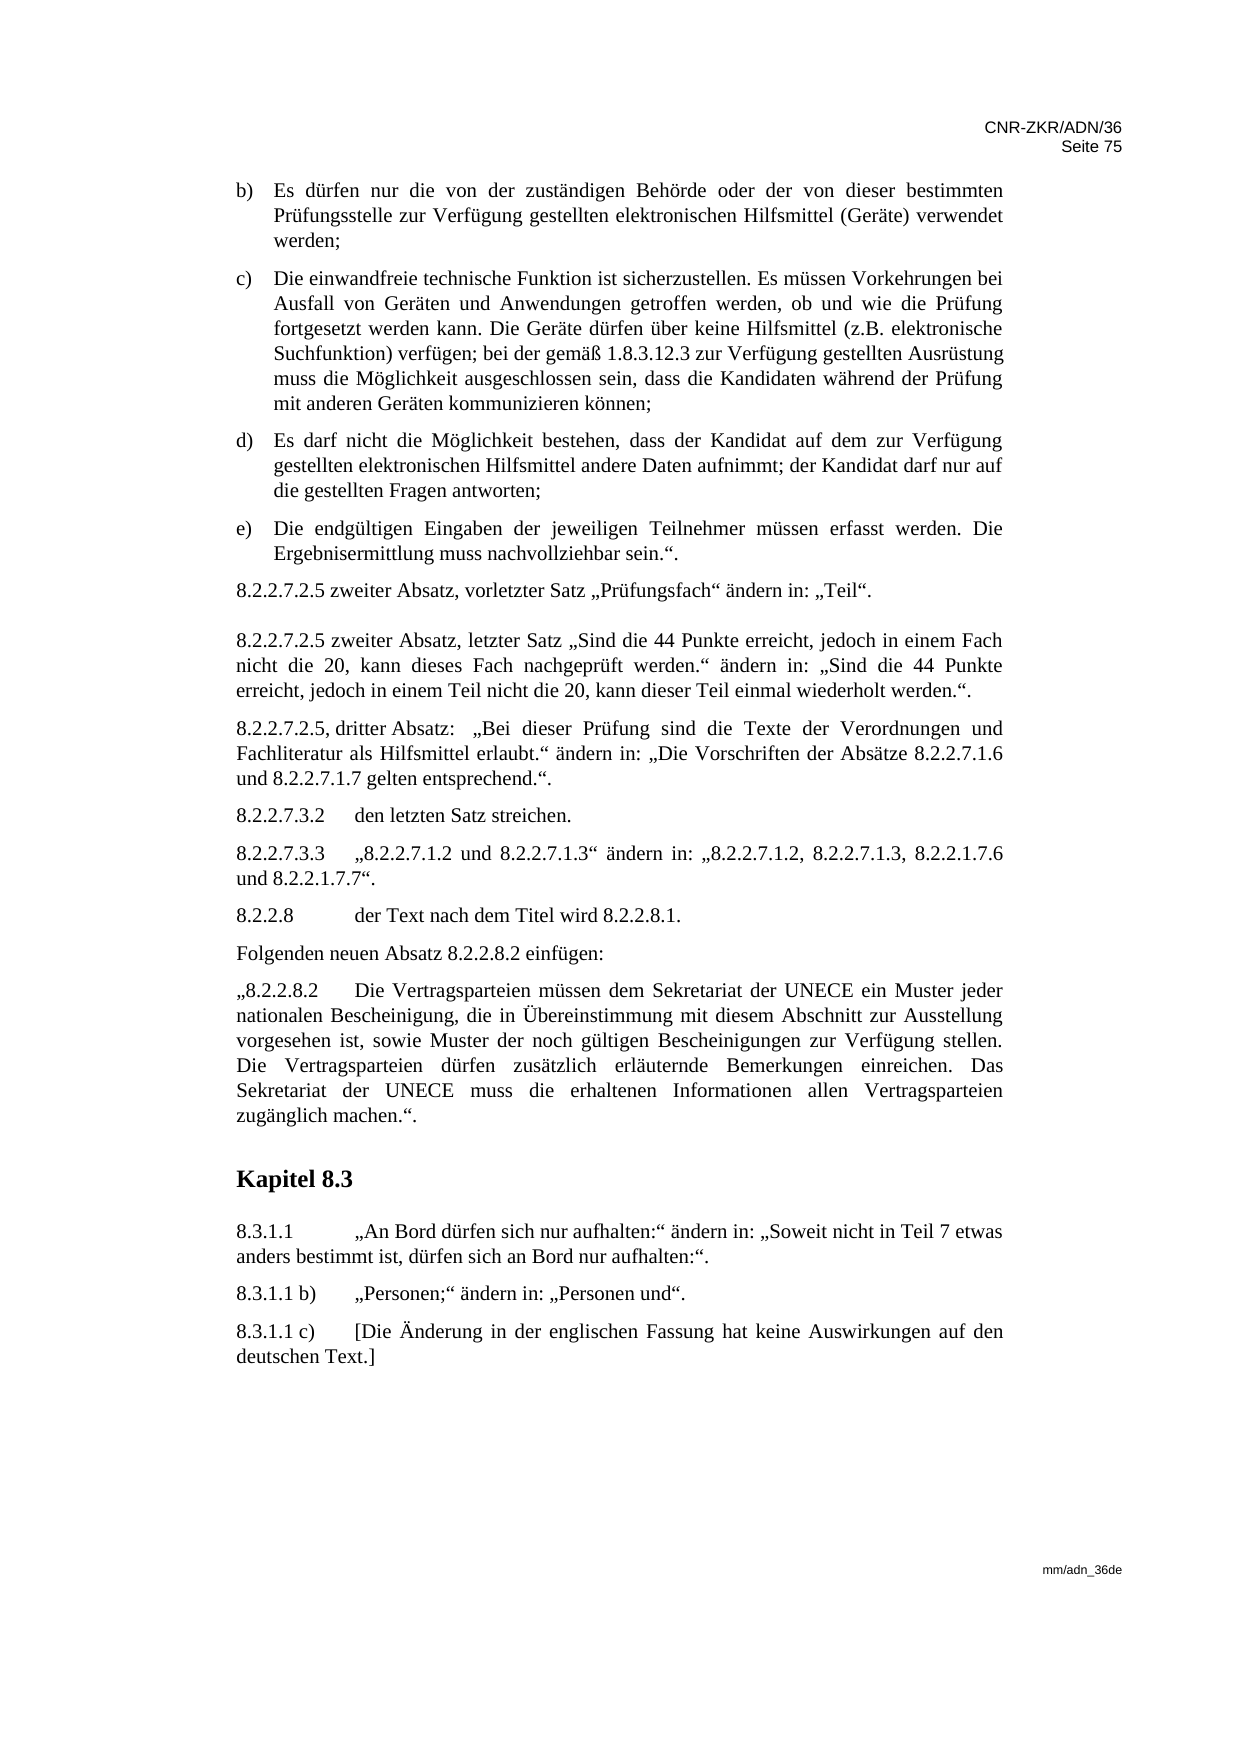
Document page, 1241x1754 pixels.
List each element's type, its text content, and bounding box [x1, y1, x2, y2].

list Es darf nicht die Möglichkeit bestehen, dass der Kandidat auf dem zur Verfügung gestellten elektronischen Hilfsmittel andere Daten aufnimmt; der Kandidat darf nur auf die gestellten Fragen antworten; [236, 427, 1004, 502]
text 8.3.1.1 „An Bord dürfen sich nur aufhalten:“ ändern in: „Soweit nicht in Teil 7 etwas anders bestimmt ist, dürfen sich an Bord nur aufhalten:“. [236, 1218, 1004, 1268]
text 8.2.2.7.3.2 den letzten Satz streichen. [236, 802, 1004, 827]
text Kapitel 8.3 [118, 1165, 1004, 1193]
text 8.2.2.7.2.5 zweiter Absatz, vorletzter Satz „Prüfungsfach“ ändern in: „Teil“. [236, 577, 1004, 602]
list Es dürfen nur die von der zuständigen Behörde oder der von dieser bestimmten Prüfungsstelle zur Verfügung gestellten elektronischen Hilfsmittel (Geräte) verwendet werden; [236, 177, 1004, 252]
text 8.2.2.8 der Text nach dem Titel wird 8.2.2.8.1. [236, 902, 1004, 927]
list Die endgültigen Eingaben der jeweiligen Teilnehmer müssen erfasst werden. Die Ergebnisermittlung muss nachvollziehbar sein.“. [236, 515, 1004, 565]
text „8.2.2.8.2 Die Vertragsparteien müssen dem Sekretariat der UNECE ein Muster jeder nationalen Bescheinigung, die in Übereinstimmung mit diesem Abschnitt zur Ausstellung vorgesehen ist, sowie Muster der noch gültigen Bescheinigungen zur Verfügung stellen. Die Vertragsparteien dürfen zusätzlich erläuternde Bemerkungen einreichen. Das Sekretariat der UNECE muss die erhaltenen Informationen allen Vertragsparteien zugänglich machen.“. [236, 977, 1004, 1127]
text Folgenden neuen Absatz 8.2.2.8.2 einfügen: [236, 940, 1004, 965]
text 8.3.1.1 c) [Die Änderung in der englischen Fassung hat keine Auswirkungen auf den deutschen Text.] [236, 1318, 1004, 1368]
text 8.2.2.7.3.3 „8.2.2.7.1.2 und 8.2.2.7.1.3“ ändern in: „8.2.2.7.1.2, 8.2.2.7.1.3, 8.2.2.1.7.6 und 8.2.2.1.7.7“. [236, 840, 1004, 890]
text 8.2.2.7.2.5, dritter Absatz: „Bei dieser Prüfung sind die Texte der Verordnungen und Fachliteratur als Hilfsmittel erlaubt.“ ändern in: „Die Vorschriften der Absätze 8.2.2.7.1.6 und 8.2.2.7.1.7 gelten entsprechend.“. [236, 715, 1004, 790]
list Die einwandfreie technische Funktion ist sicherzustellen. Es müssen Vorkehrungen bei Ausfall von Geräten und Anwendungen getroffen werden, ob und wie die Prüfung fortgesetzt werden kann. Die Geräte dürfen über keine Hilfsmittel (z.B. elektronische Suchfunktion) verfügen; bei der gemäß 1.8.3.12.3 zur Verfügung gestellten Ausrüstung muss die Möglichkeit ausgeschlossen sein, dass die Kandidaten während der Prüfung mit anderen Geräten kommunizieren können; [236, 265, 1004, 415]
text 8.2.2.7.2.5 zweiter Absatz, letzter Satz „Sind die 44 Punkte erreicht, jedoch in einem Fach nicht die 20, kann dieses Fach nachgeprüft werden.“ ändern in: „Sind die 44 Punkte erreicht, jedoch in einem Teil nicht die 20, kann dieser Teil einmal wiederholt werden.“. [236, 627, 1004, 702]
text 8.3.1.1 b) „Personen;“ ändern in: „Personen und“. [236, 1280, 1004, 1305]
